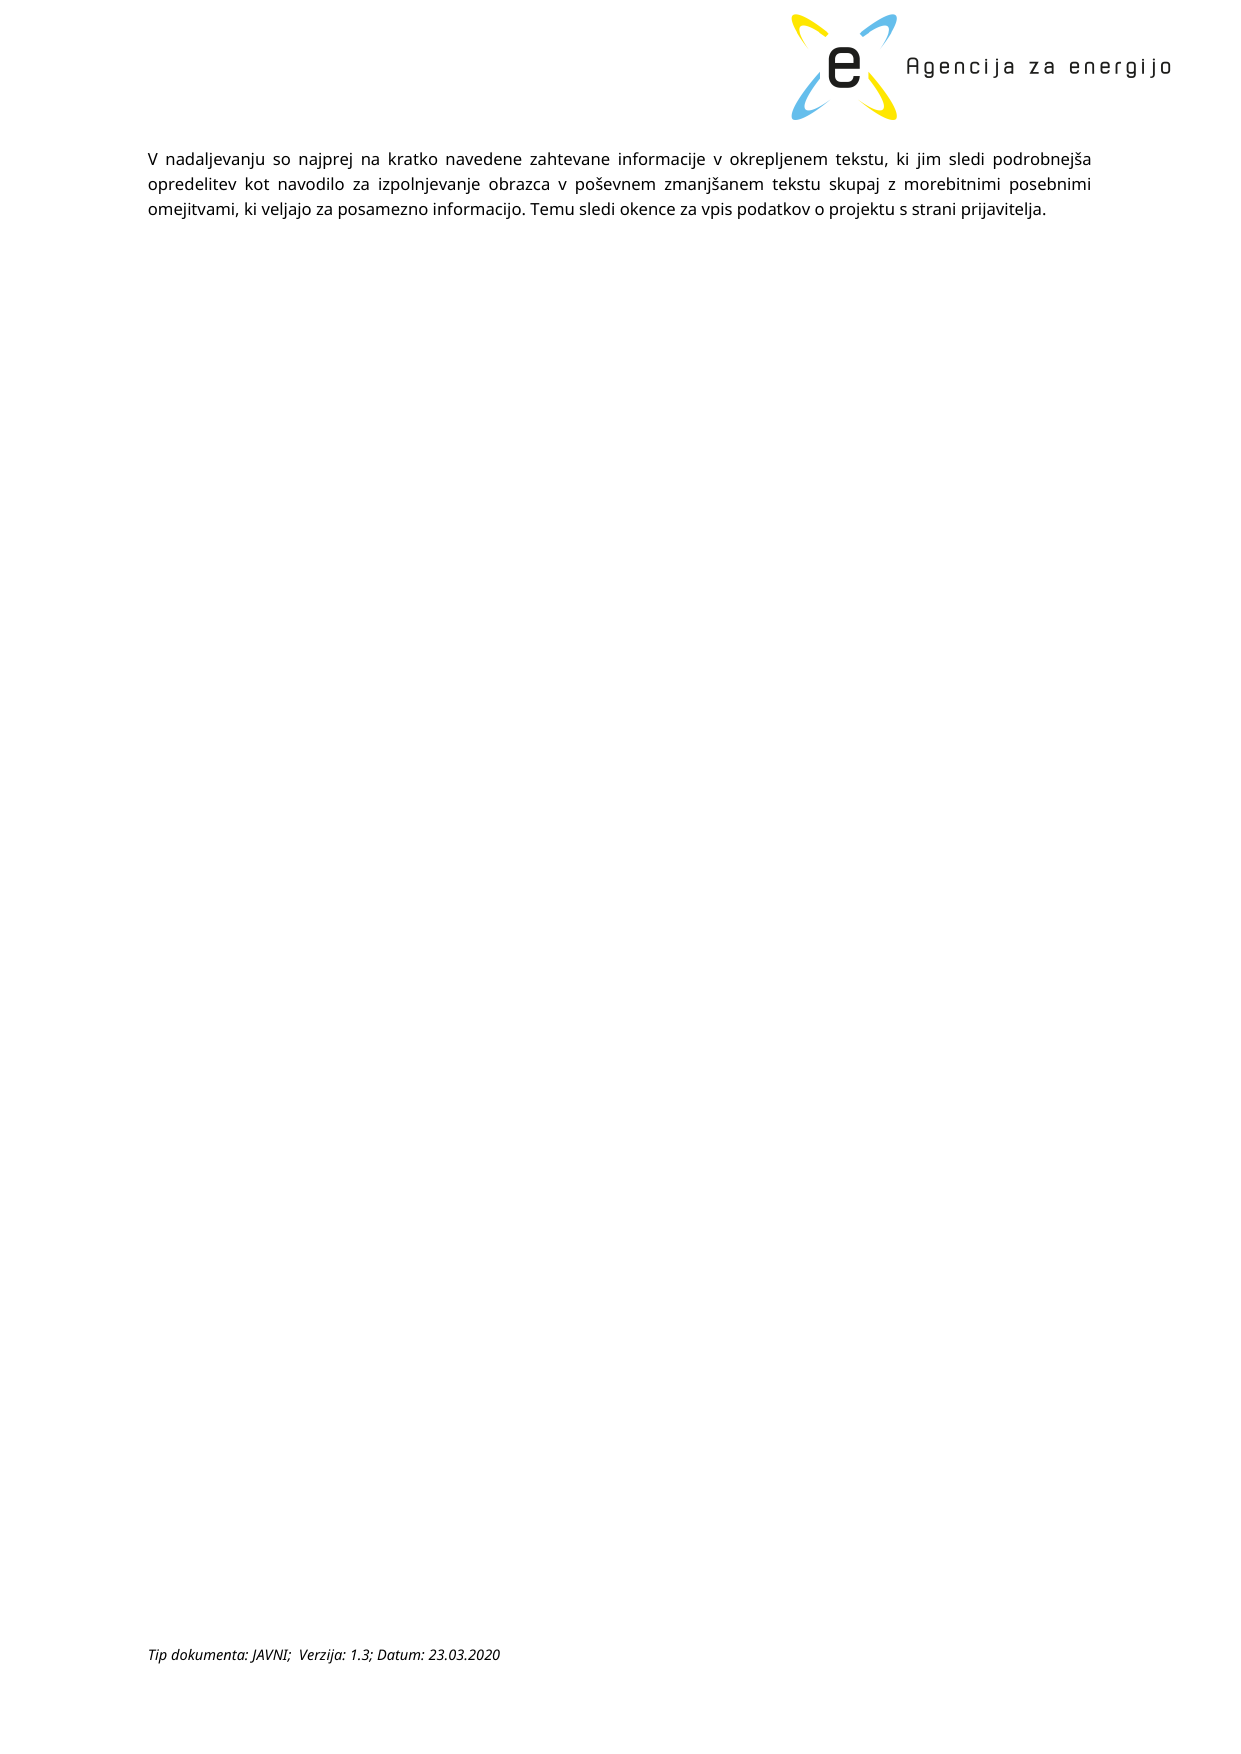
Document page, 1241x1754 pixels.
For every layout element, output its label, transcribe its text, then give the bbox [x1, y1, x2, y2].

picture [790, 7, 1241, 121]
text V nadaljevanju so najprej na kratko navedene zahtevane informacije v okrepljenem tekstu, ki jim sledi podrobnejša opredelitev kot navodilo za izpolnjevanje obrazca v poševnem zmanjšanem tekstu skupaj z morebitnimi posebnimi omejitvami, ki veljajo za posamezno informacijo. Temu sledi okence za vpis podatkov o projektu s strani prijavitelja. [148, 148, 1093, 220]
